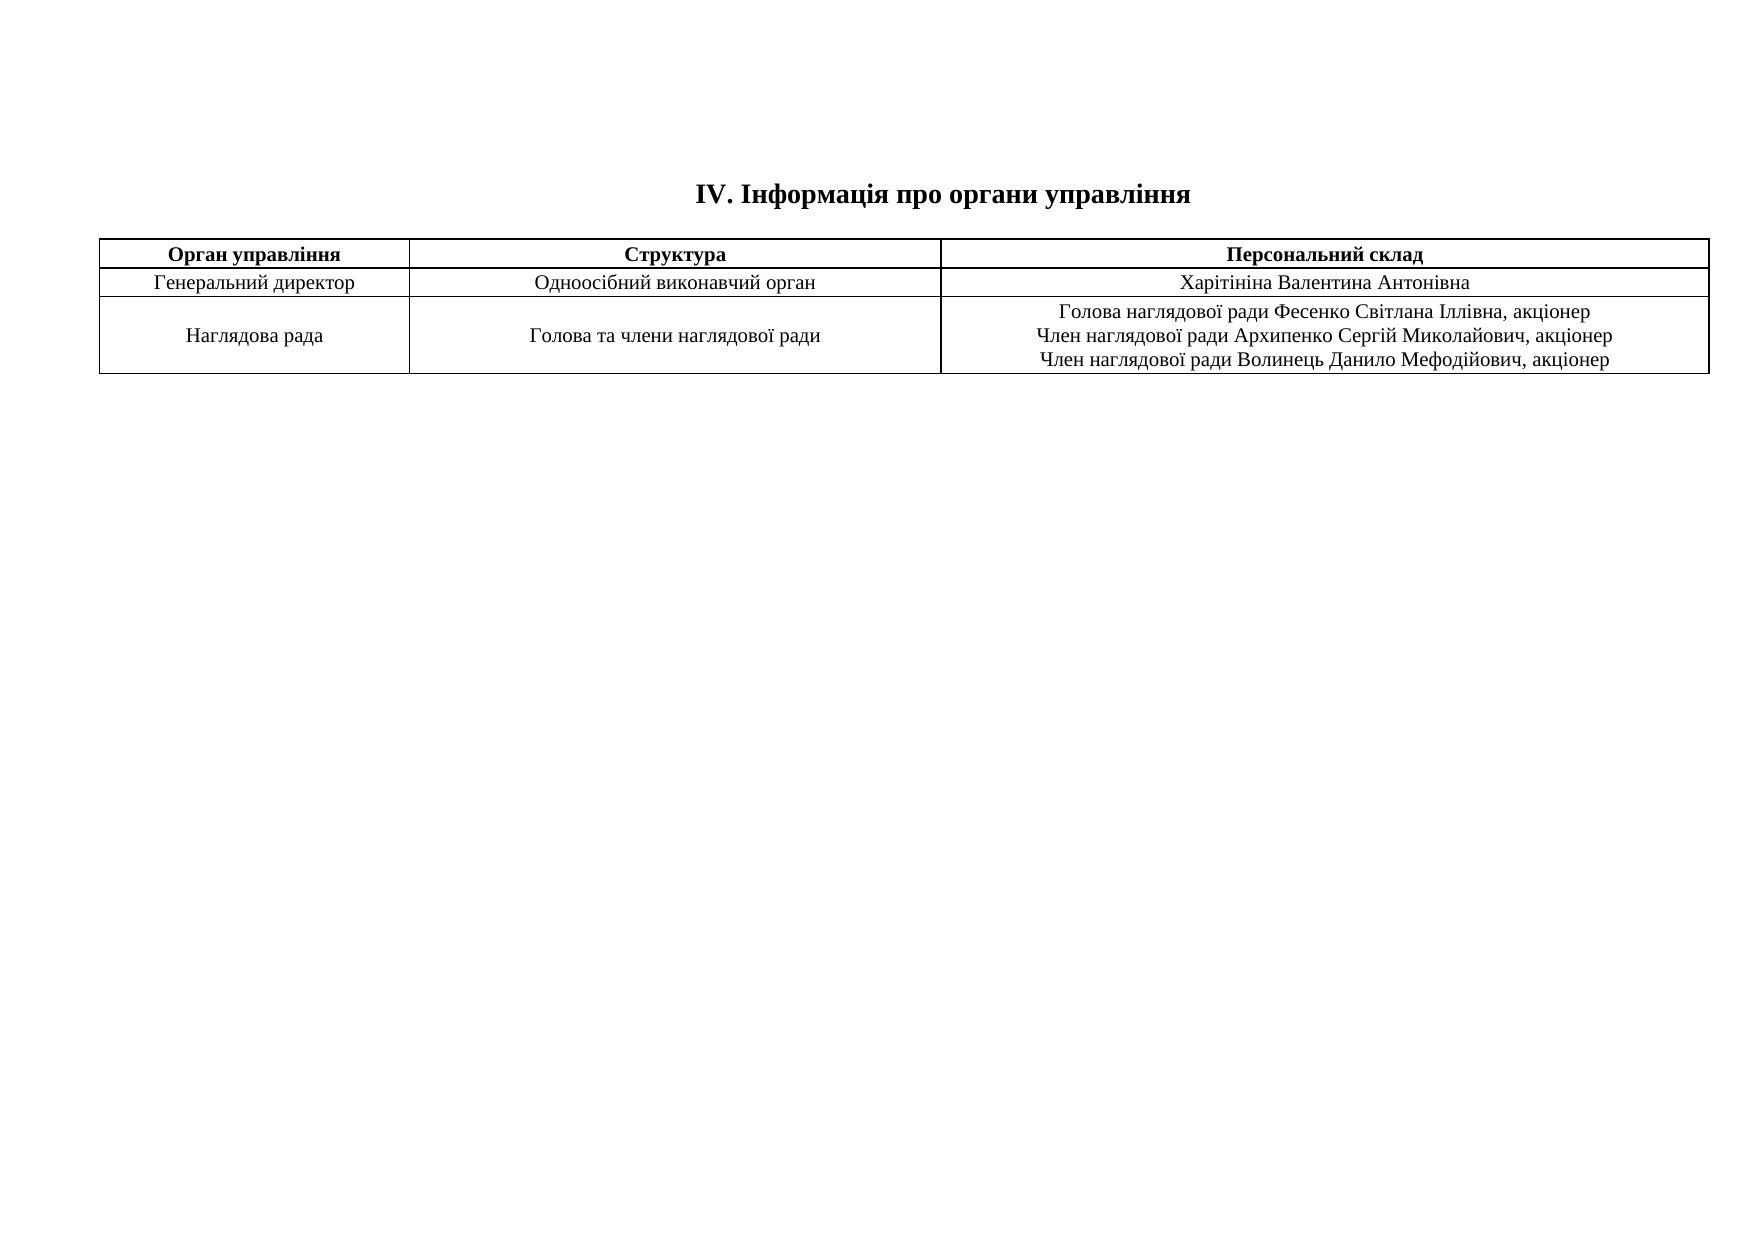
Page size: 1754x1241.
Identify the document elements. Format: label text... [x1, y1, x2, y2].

table_cell Голова наглядової ради Фесенко Світлана Іллівна, акціонер Член наглядової ради Архипенко Сергій Миколайович, акціонер Член наглядової ради Волинець Данило Мефодійович, акціонер [942, 297, 1708, 373]
table_cell Харітініна Валентина Антонівна [942, 269, 1708, 296]
table_cell Одноосібний виконавчий орган [410, 269, 940, 296]
text IV. Інформація про органи управління [97, 177, 1716, 209]
table_cell Голова та члени наглядової ради [410, 297, 940, 373]
table_header Структура [410, 240, 940, 267]
table_cell Наглядова рада [100, 297, 409, 373]
table_cell Генеральний директор [100, 269, 409, 296]
table_header Персональний склад [942, 240, 1708, 267]
table_header Орган управління [100, 240, 409, 267]
